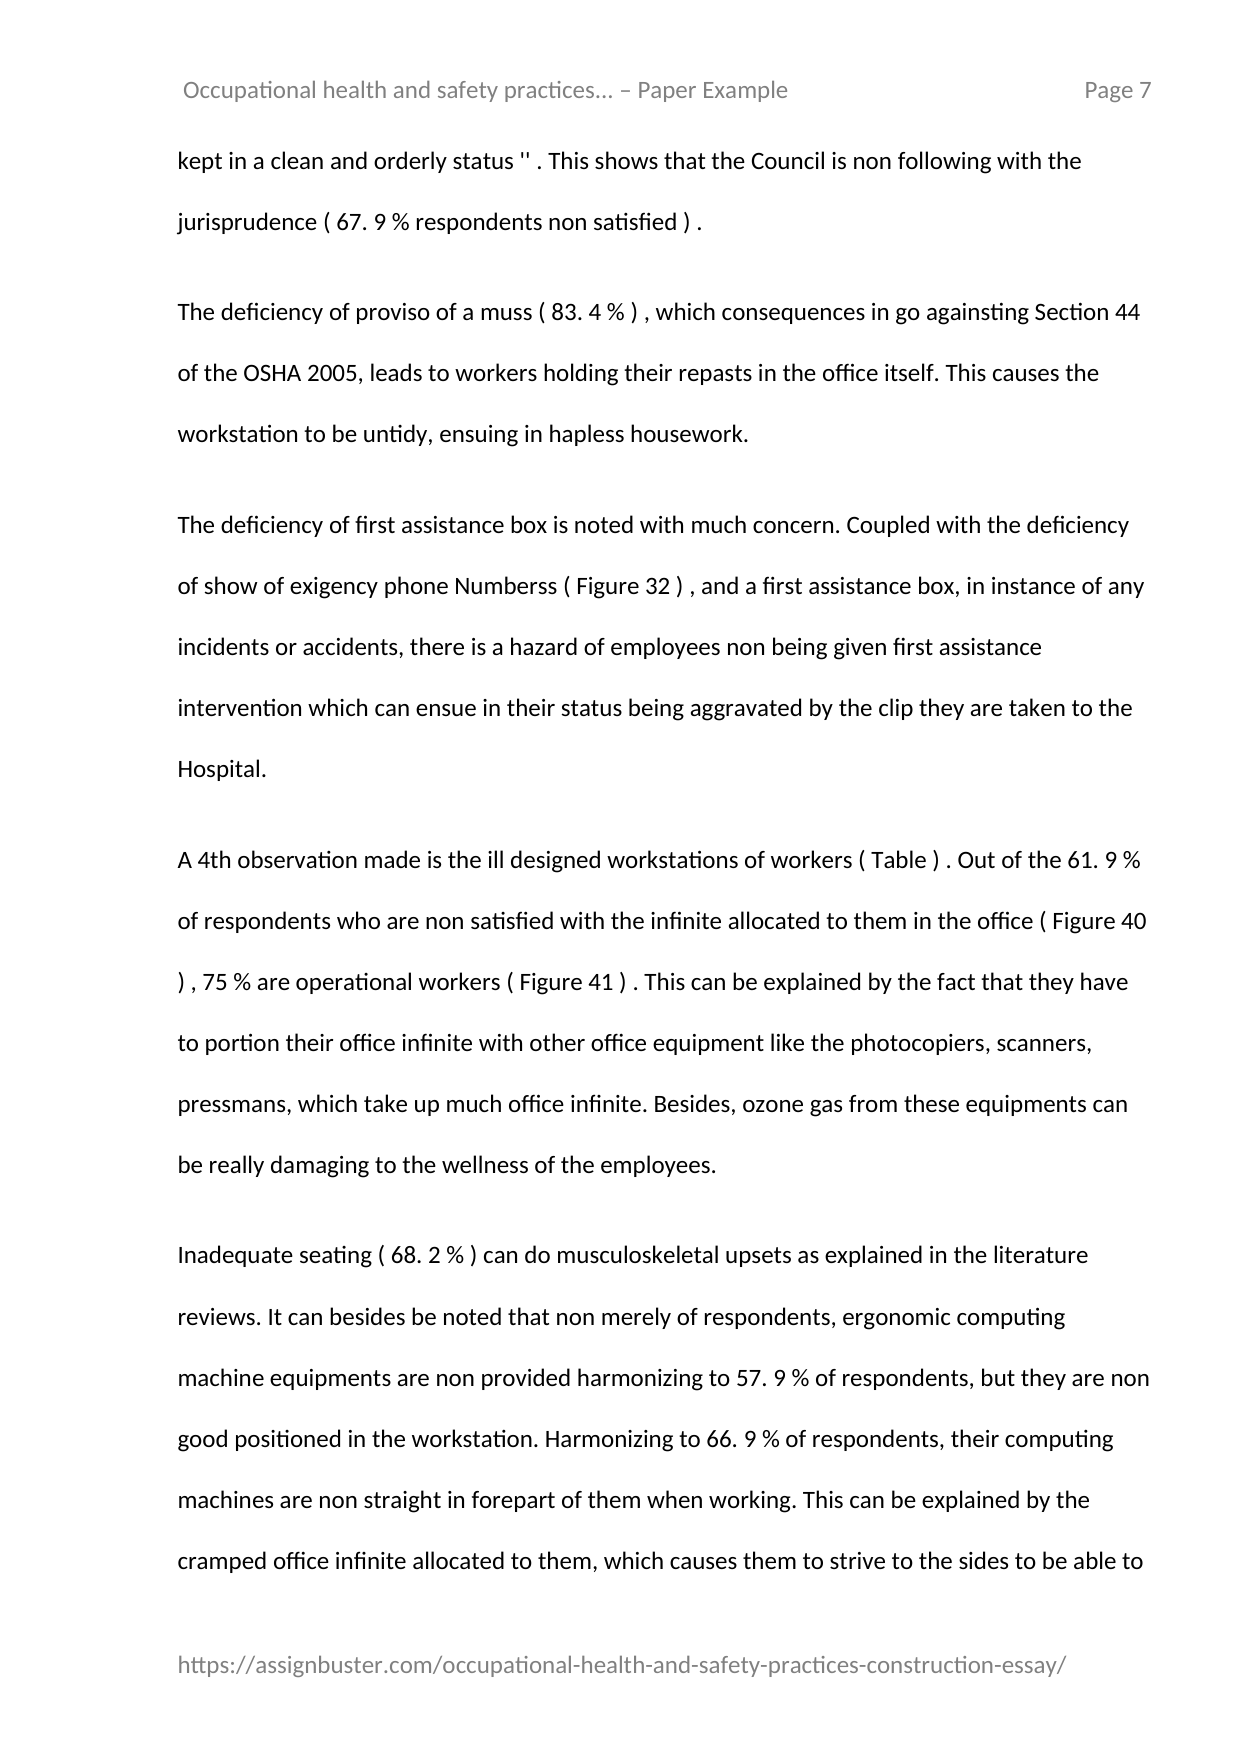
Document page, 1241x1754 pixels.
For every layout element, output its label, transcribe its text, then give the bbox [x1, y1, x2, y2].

text A 4th observation made is the ill designed workstations of workers ( Table ) . Out of the 61. 9 % of respondents who are non satisfied with the infinite allocated to them in the office ( Figure 40 ) , 75 % are operational workers ( Figure 41 ) . This can be explained by the fact that they have to portion their office infinite with other office equipment like the photocopiers, scanners, pressmans, which take up much office infinite. Besides, ozone gas from these equipments can be really damaging to the wellness of the employees. [177, 844, 1152, 1179]
text The deficiency of first assistance box is noted with much concern. Coupled with the deficiency of show of exigency phone Numberss ( Figure 32 ) , and a first assistance box, in instance of any incidents or accidents, there is a hazard of employees non being given first assistance intervention which can ensue in their status being aggravated by the clip they are taken to the Hospital. [177, 509, 1152, 784]
text The deficiency of proviso of a muss ( 83. 4 % ) , which consequences in go againsting Section 44 of the OSHA 2005, leads to workers holding their repasts in the office itself. This causes the workstation to be untidy, ensuing in hapless housework. [177, 297, 1152, 449]
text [177, 1239, 1152, 1575]
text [177, 145, 1152, 237]
